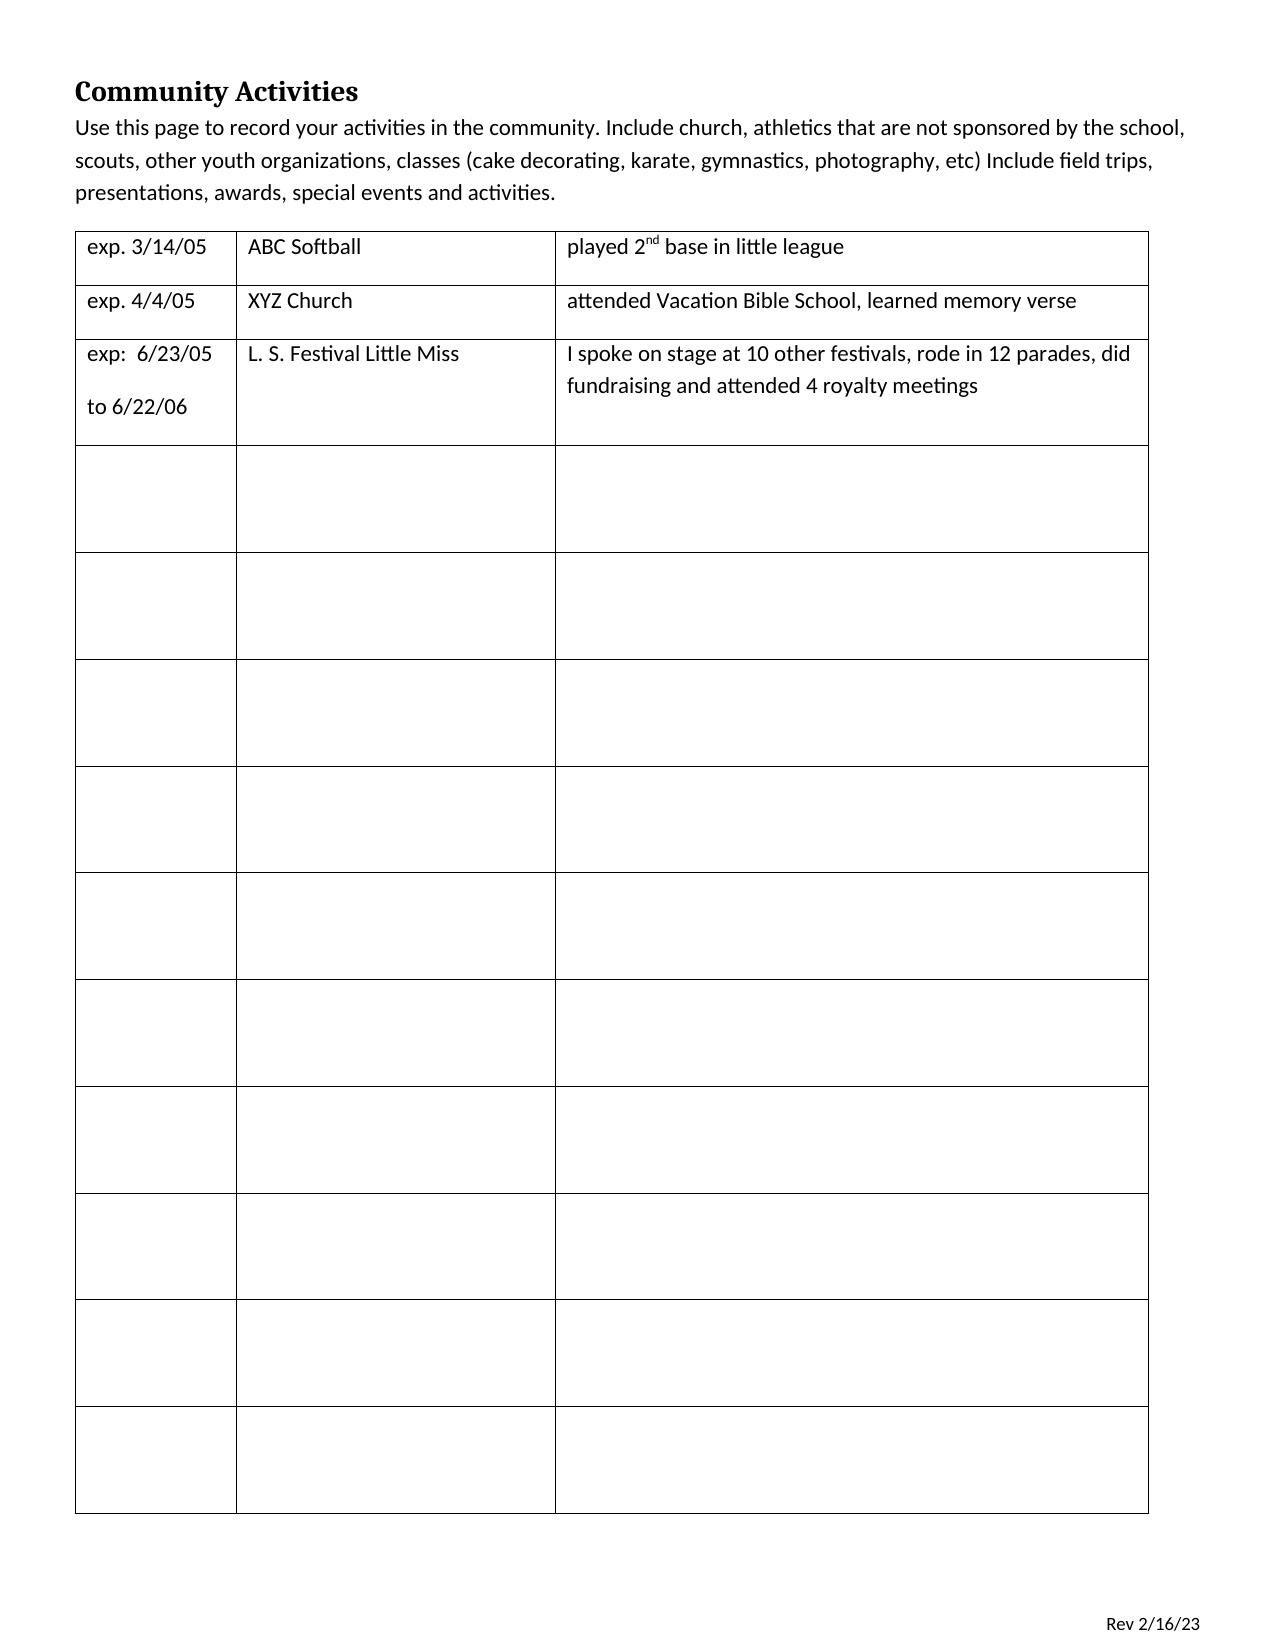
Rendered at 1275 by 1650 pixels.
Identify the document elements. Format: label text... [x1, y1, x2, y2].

table_cell [556, 553, 1148, 659]
table_cell [237, 873, 555, 979]
table_cell [237, 1407, 555, 1513]
table_cell [237, 1194, 555, 1299]
table_cell I spoke on stage at 10 other festivals, rode in 12 parades, did fundraising and attended 4 royalty meetings [556, 340, 1148, 445]
table_cell [76, 1087, 236, 1193]
table_cell [237, 767, 555, 872]
table_cell XYZ Church [237, 286, 555, 338]
table_cell L. S. Festival Little Miss [237, 340, 555, 445]
subtitle Community Activities [75, 75, 1200, 108]
table_cell [76, 446, 236, 552]
table_cell [76, 980, 236, 1086]
table_cell [556, 1087, 1148, 1193]
table_cell [556, 446, 1148, 552]
table_cell [76, 553, 236, 659]
table_cell [556, 873, 1148, 979]
text Use this page to record your activities in the community. Include church, athletics that are not sponsored by the school, scouts, other youth organizations, classes (cake decorating, karate, gymnastics, photography, etc) Include field trips, presentations, awards, special events and activities. [75, 113, 1200, 206]
table_cell exp: 6/23/05 to 6/22/06 [76, 340, 236, 445]
table_cell [76, 1194, 236, 1299]
table_cell [237, 660, 555, 766]
table_cell [556, 1407, 1148, 1513]
table_cell [556, 660, 1148, 766]
table_header played 2nd base in little league [556, 232, 1148, 285]
table_cell [237, 980, 555, 1086]
table_cell [76, 767, 236, 872]
table_cell [76, 873, 236, 979]
table_cell [76, 1300, 236, 1406]
table_cell exp. 4/4/05 [76, 286, 236, 338]
table_cell attended Vacation Bible School, learned memory verse [556, 286, 1148, 338]
table_cell [556, 1300, 1148, 1406]
table_header exp. 3/14/05 [76, 232, 236, 285]
table_cell [556, 767, 1148, 872]
table_cell [237, 1300, 555, 1406]
table_header ABC Softball [237, 232, 555, 285]
table_cell [76, 660, 236, 766]
table_cell [237, 446, 555, 552]
table_cell [76, 1407, 236, 1513]
table_cell [237, 1087, 555, 1193]
table_cell [556, 980, 1148, 1086]
table_cell [237, 553, 555, 659]
table_cell [556, 1194, 1148, 1299]
